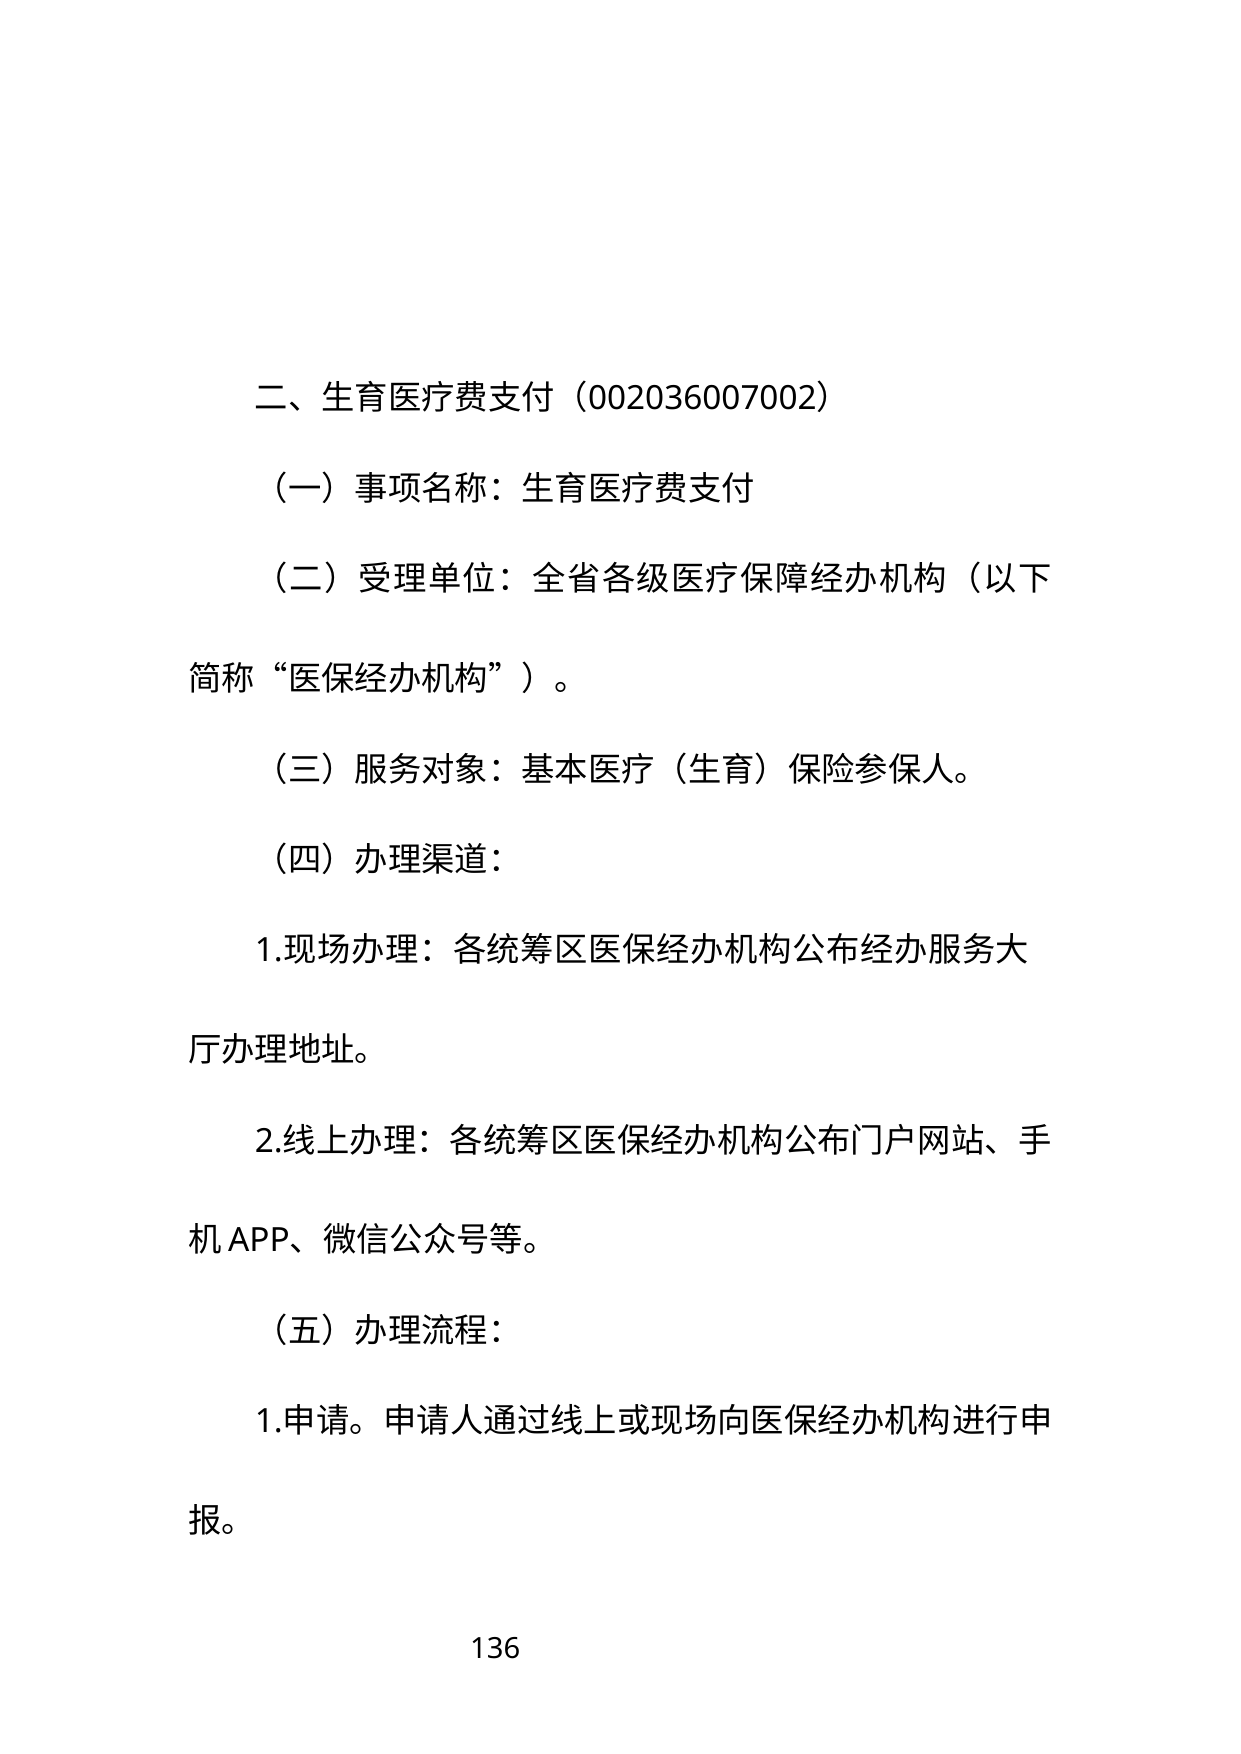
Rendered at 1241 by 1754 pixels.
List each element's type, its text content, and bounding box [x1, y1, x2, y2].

text （五）办理流程： [188, 1295, 1052, 1361]
text 2.线上办理：各统筹区医保经办机构公布门户网站、手机APP、微信公众号等。 [188, 1104, 1052, 1271]
text （四）办理渠道： [188, 824, 1052, 890]
text （一）事项名称：生育医疗费支付 [188, 452, 1052, 519]
text （二）受理单位：全省各级医疗保障经办机构（以下简称“医保经办机构”）。 [188, 543, 1052, 709]
text 二、生育医疗费支付（002036007002） [188, 362, 1052, 428]
text 1.申请。申请人通过线上或现场向医保经办机构进行申报。 [188, 1385, 1052, 1551]
text 1.现场办理：各统筹区医保经办机构公布经办服务大厅办理地址。 [188, 914, 1031, 1080]
text （三）服务对象：基本医疗（生育）保险参保人。 [188, 733, 1052, 800]
